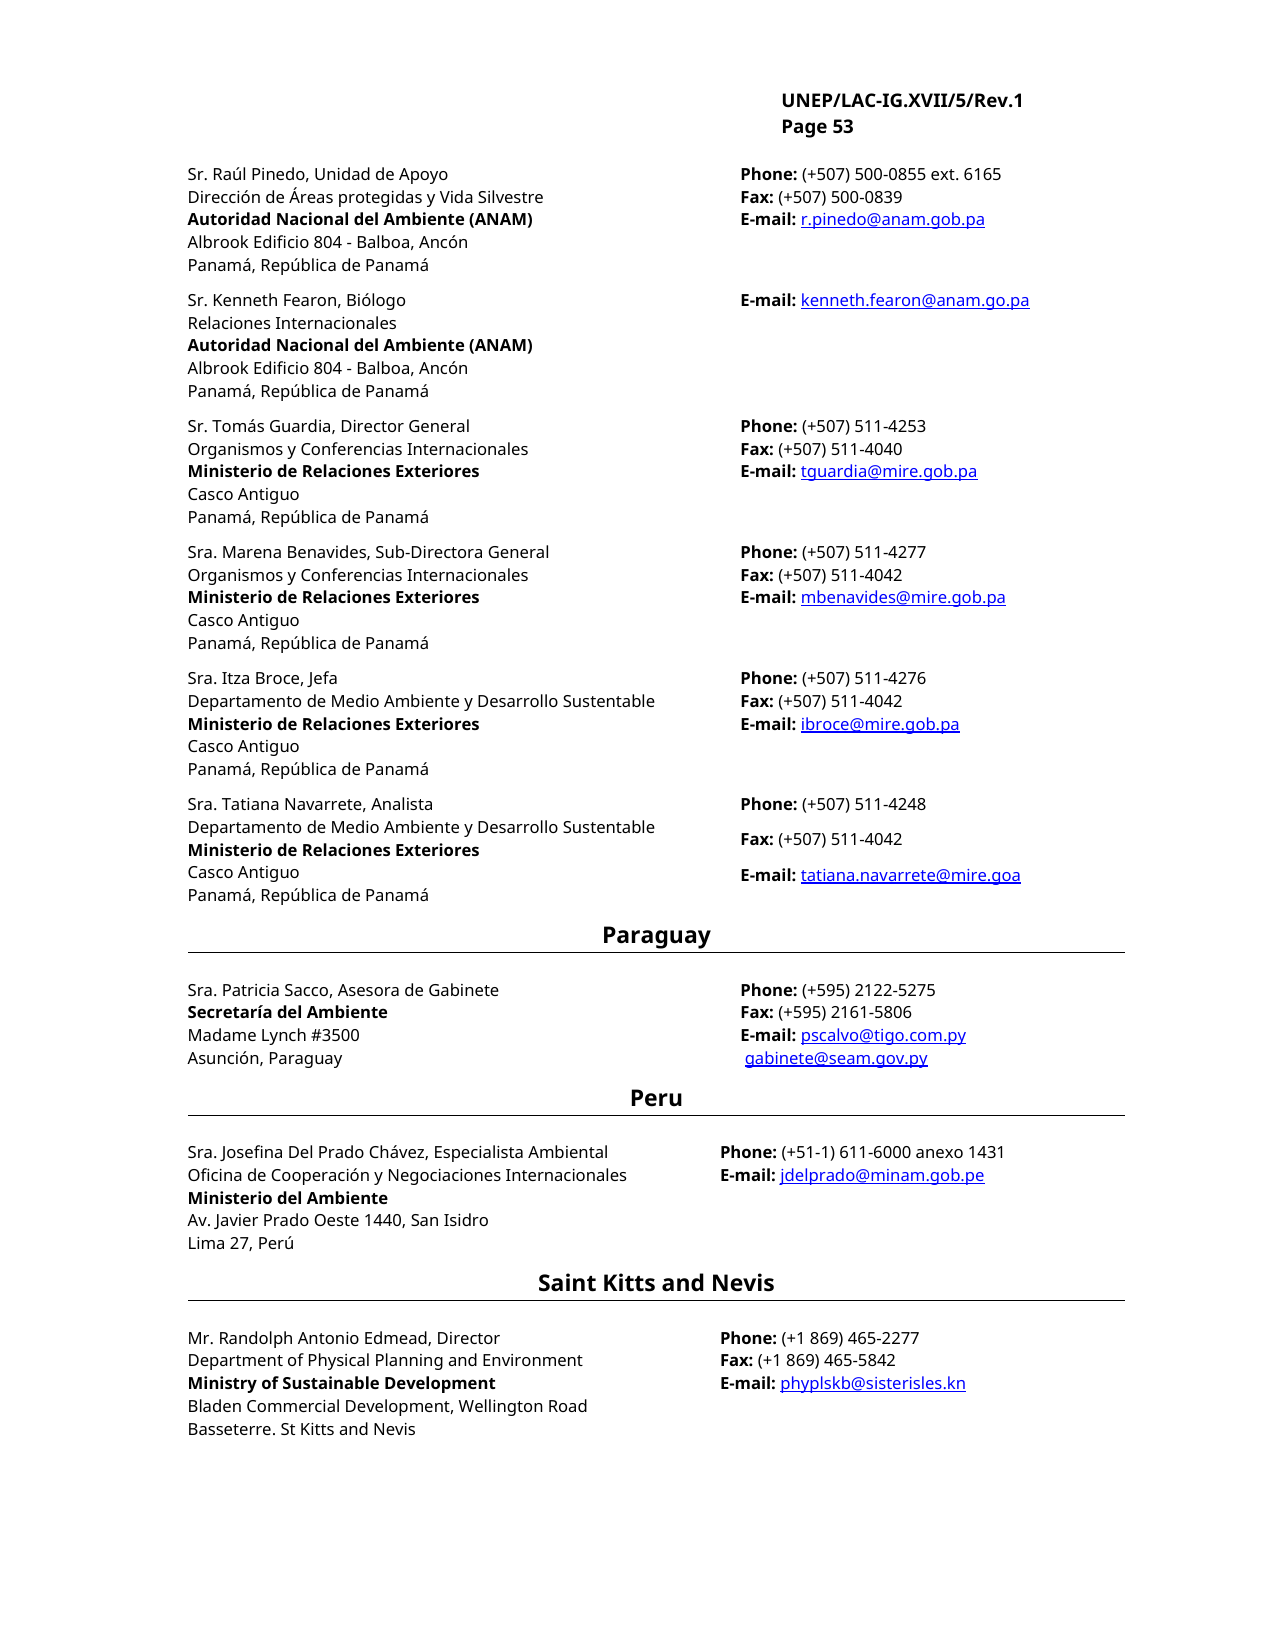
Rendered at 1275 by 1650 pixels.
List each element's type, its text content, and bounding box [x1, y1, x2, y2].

table_cell Phone: (+507) 511-4276 Fax: (+507) 511-4042 E-mail: ibroce@mire.gob.pa [733, 654, 1212, 780]
text Saint Kitts and Nevis [187, 1267, 1125, 1301]
table_header Sra. Josefina Del Prado Chávez, Especialista Ambiental Oficina de Cooperación y Negociaciones Internacionales Ministerio del Ambiente Av. Javier Prado Oeste 1440, San Isidro Lima 27, Perú [180, 1128, 712, 1254]
table_cell Phone: (+507) 511-4253 Fax: (+507) 511-4040 E-mail: tguardia@mire.gob.pa [733, 402, 1212, 528]
table_cell Phone: (+507) 511-4248 Fax: (+507) 511-4042 E-mail: tatiana.navarrete@mire.goa [733, 780, 1212, 906]
table_cell Sr. Kenneth Fearon, Biólogo Relaciones Internacionales Autoridad Nacional del Ambiente (ANAM) Albrook Edificio 804 - Balboa, Ancón Panamá, República de Panamá [180, 276, 733, 402]
table_cell Phone: (+507) 511-4277 Fax: (+507) 511-4042 E-mail: mbenavides@mire.gob.pa [733, 528, 1212, 654]
table_header Sra. Patricia Sacco, Asesora de Gabinete Secretaría del Ambiente Madame Lynch #3500 Asunción, Paraguay [180, 966, 733, 1069]
table_header Phone: (+595) 2122-5275 Fax: (+595) 2161-5806 E-mail: pscalvo@tigo.com.py gabinete@seam.gov.py [733, 966, 1212, 1069]
table_header Mr. Randolph Antonio Edmead, Director Department of Physical Planning and Environment Ministry of Sustainable Development Bladen Commercial Development, Wellington Road Basseterre. St Kitts and Nevis [180, 1314, 712, 1440]
text Paraguay [187, 919, 1125, 953]
table_cell Sra. Marena Benavides, Sub-Directora General Organismos y Conferencias Internacionales Ministerio de Relaciones Exteriores Casco Antiguo Panamá, República de Panamá [180, 528, 733, 654]
text Peru [187, 1081, 1125, 1116]
table_header Sr. Raúl Pinedo, Unidad de Apoyo Dirección de Áreas protegidas y Vida Silvestre Autoridad Nacional del Ambiente (ANAM) Albrook Edificio 804 - Balboa, Ancón Panamá, República de Panamá [180, 150, 733, 276]
table_cell Sra. Tatiana Navarrete, Analista Departamento de Medio Ambiente y Desarrollo Sustentable Ministerio de Relaciones Exteriores Casco Antiguo Panamá, República de Panamá [180, 780, 733, 906]
table_cell Sra. Itza Broce, Jefa Departamento de Medio Ambiente y Desarrollo Sustentable Ministerio de Relaciones Exteriores Casco Antiguo Panamá, República de Panamá [180, 654, 733, 780]
table_cell E-mail: kenneth.fearon@anam.go.pa [733, 276, 1212, 402]
table_cell Sr. Tomás Guardia, Director General Organismos y Conferencias Internacionales Ministerio de Relaciones Exteriores Casco Antiguo Panamá, República de Panamá [180, 402, 733, 528]
table_header Phone: (+507) 500-0855 ext. 6165 Fax: (+507) 500-0839 E-mail: r.pinedo@anam.gob.pa [733, 150, 1212, 276]
table_header Phone: (+51-1) 611-6000 anexo 1431 E-mail: jdelprado@minam.gob.pe [713, 1128, 1212, 1254]
table_header Phone: (+1 869) 465-2277 Fax: (+1 869) 465-5842 E-mail: phyplskb@sisterisles.kn [713, 1314, 1212, 1440]
